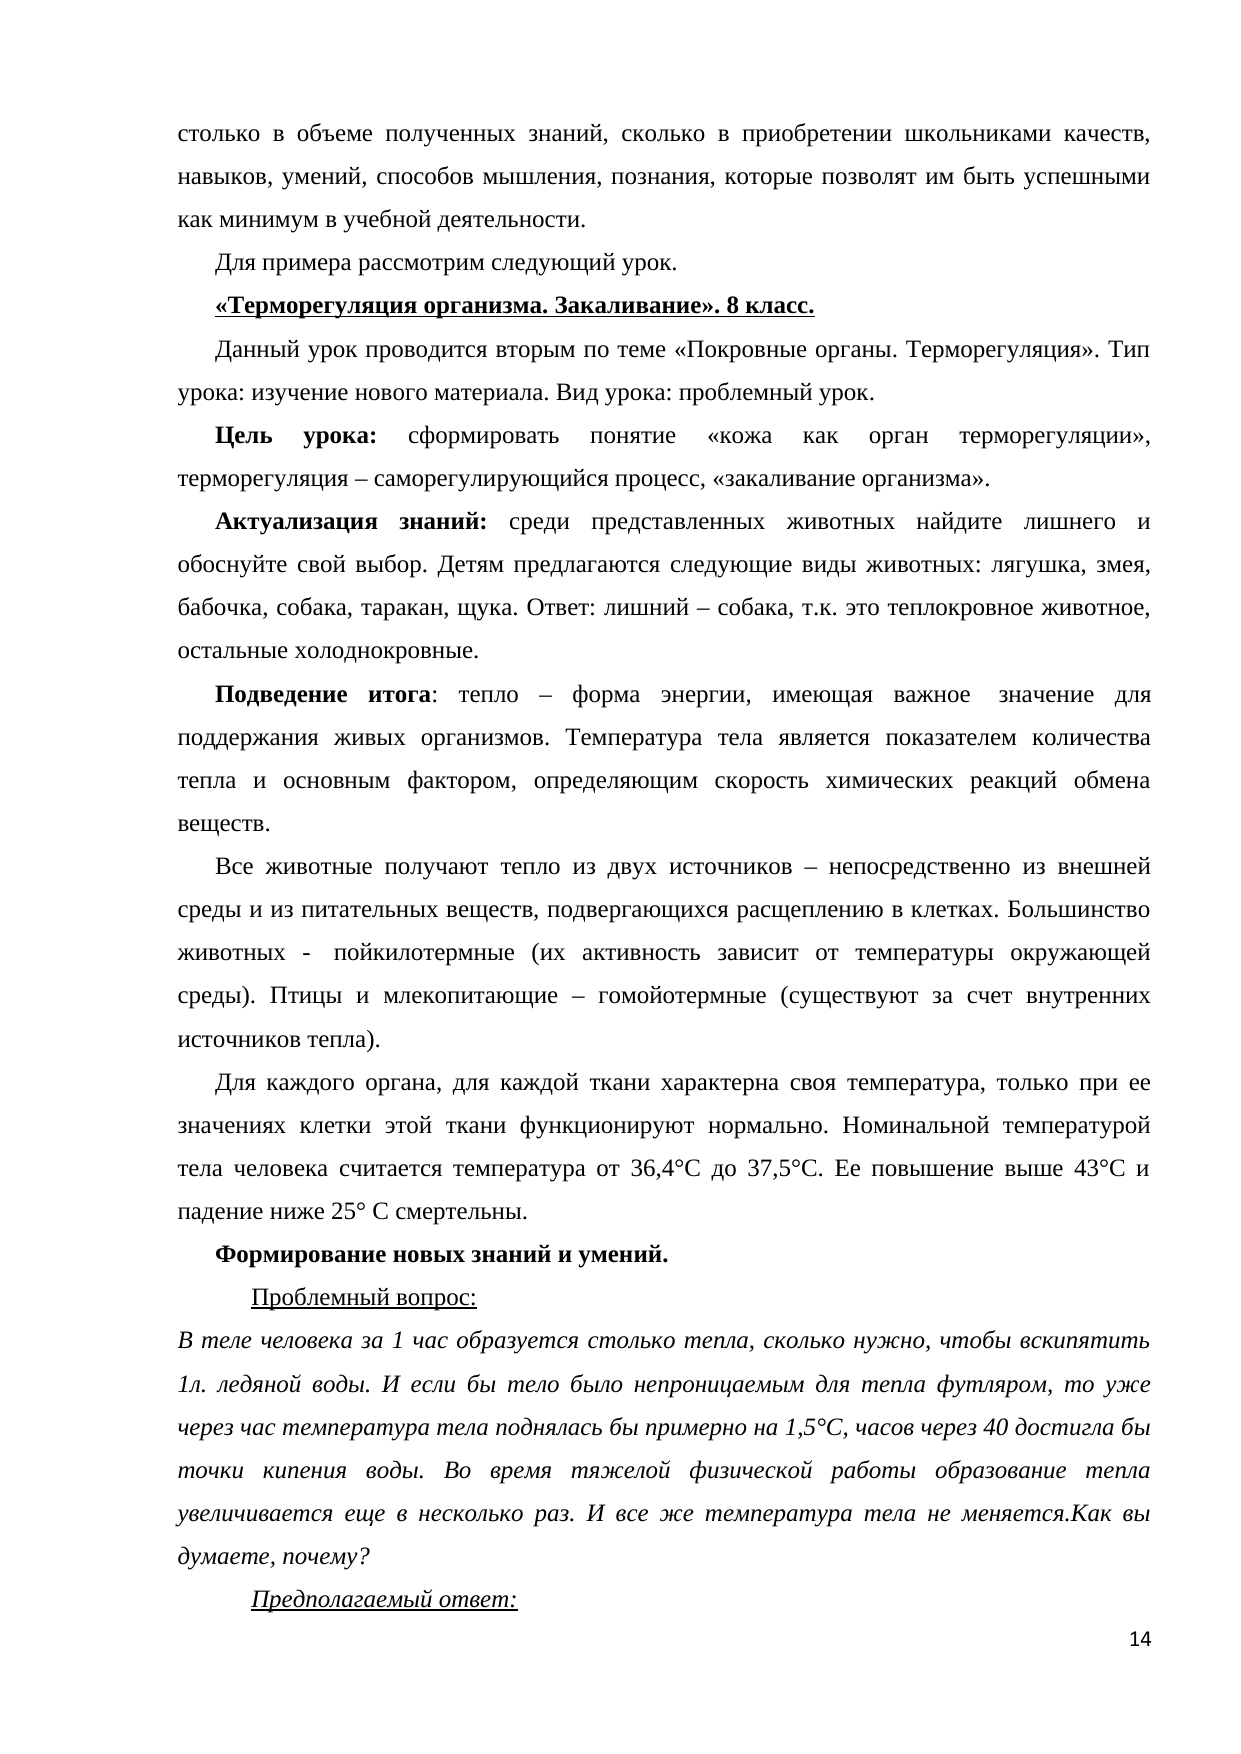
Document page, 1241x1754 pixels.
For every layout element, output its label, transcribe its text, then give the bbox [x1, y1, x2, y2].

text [177, 118, 1152, 233]
text Для каждого органа, для каждой ткани характерна своя температура, только при ее значениях клетки этой ткани функционируют нормально. Номинальной температурой тела человека считается температура от 36,4°С до 37,5°С. Ее повышение выше 43°С и падение ниже 25° С смертельны. [177, 1067, 1152, 1225]
text Данный урок проводится вторым по теме «Покровные органы. Терморегуляция». Тип урока: изучение нового материала. Вид урока: проблемный урок. [177, 334, 1152, 406]
text Предполагаемый ответ: [177, 1584, 1152, 1613]
text Актуализация знаний: среди представленных животных найдите лишнего и обоснуйте свой выбор. Детям предлагаются следующие виды животных: лягушка, змея, бабочка, собака, таракан, щука. Ответ: лишний – собака, т.к. это теплокровное животное, остальные холоднокровные. [177, 506, 1152, 664]
text Все животные получают тепло из двух источников – непосредственно из внешней среды и из питательных веществ, подвергающихся расщеплению в клетках. Большинство животных - пойкилотермные (их активность зависит от температуры окружающей среды). Птицы и млекопитающие – гомойотермные (существуют за счет внутренних источников тепла). [177, 851, 1152, 1052]
text «Терморегуляция организма. Закаливание». 8 класс. [177, 291, 1152, 319]
text Формирование новых знаний и умений. [177, 1239, 1152, 1268]
text В теле человека за 1 час образуется столько тепла, сколько нужно, чтобы вскипятить 1л. ледяной воды. И если бы тело было непроницаемым для тепла футляром, то уже через час температура тела поднялась бы примерно на 1,5°С, часов через 40 достигла бы точки кипения воды. Во время тяжелой физической работы образование тепла увеличивается еще в несколько раз. И все же температура тела не меняется.Как вы думаете, почему? [177, 1326, 1152, 1570]
text Подведение итога: тепло – форма энергии, имеющая важное значение для поддержания живых организмов. Температура тела является показателем количества тепла и основным фактором, определяющим скорость химических реакций обмена веществ. [177, 679, 1152, 837]
text Цель урока: сформировать понятие «кожа как орган терморегуляции», терморегуляция – саморегулирующийся процесс, «закаливание организма». [177, 420, 1152, 492]
text Для примера рассмотрим следующий урок. [177, 247, 1152, 276]
text Проблемный вопрос: [177, 1282, 1152, 1311]
